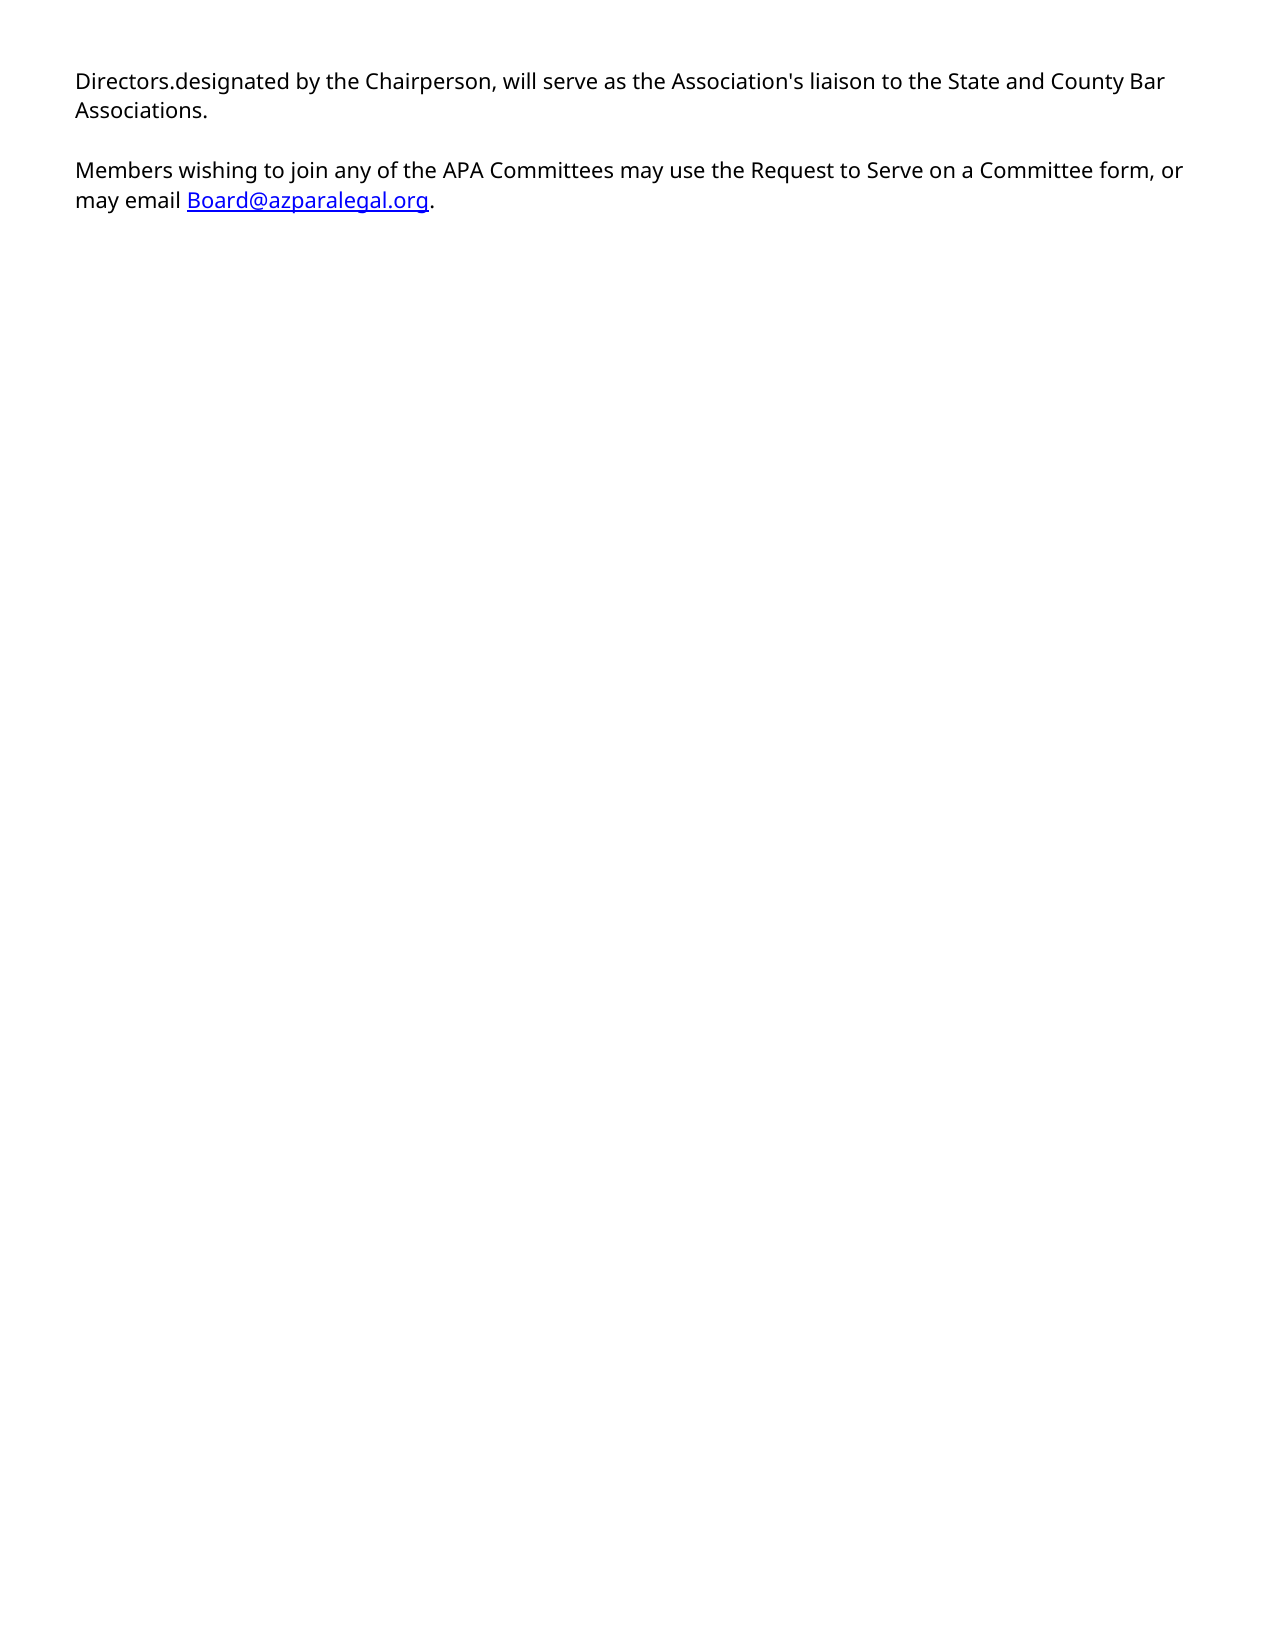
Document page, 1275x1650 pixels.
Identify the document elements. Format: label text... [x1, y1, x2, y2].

text Members wishing to join any of the APA Committees may use the Request to Serve on a Committee form, or may email Board@azparalegal.org. [75, 155, 1200, 214]
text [75, 66, 1200, 125]
